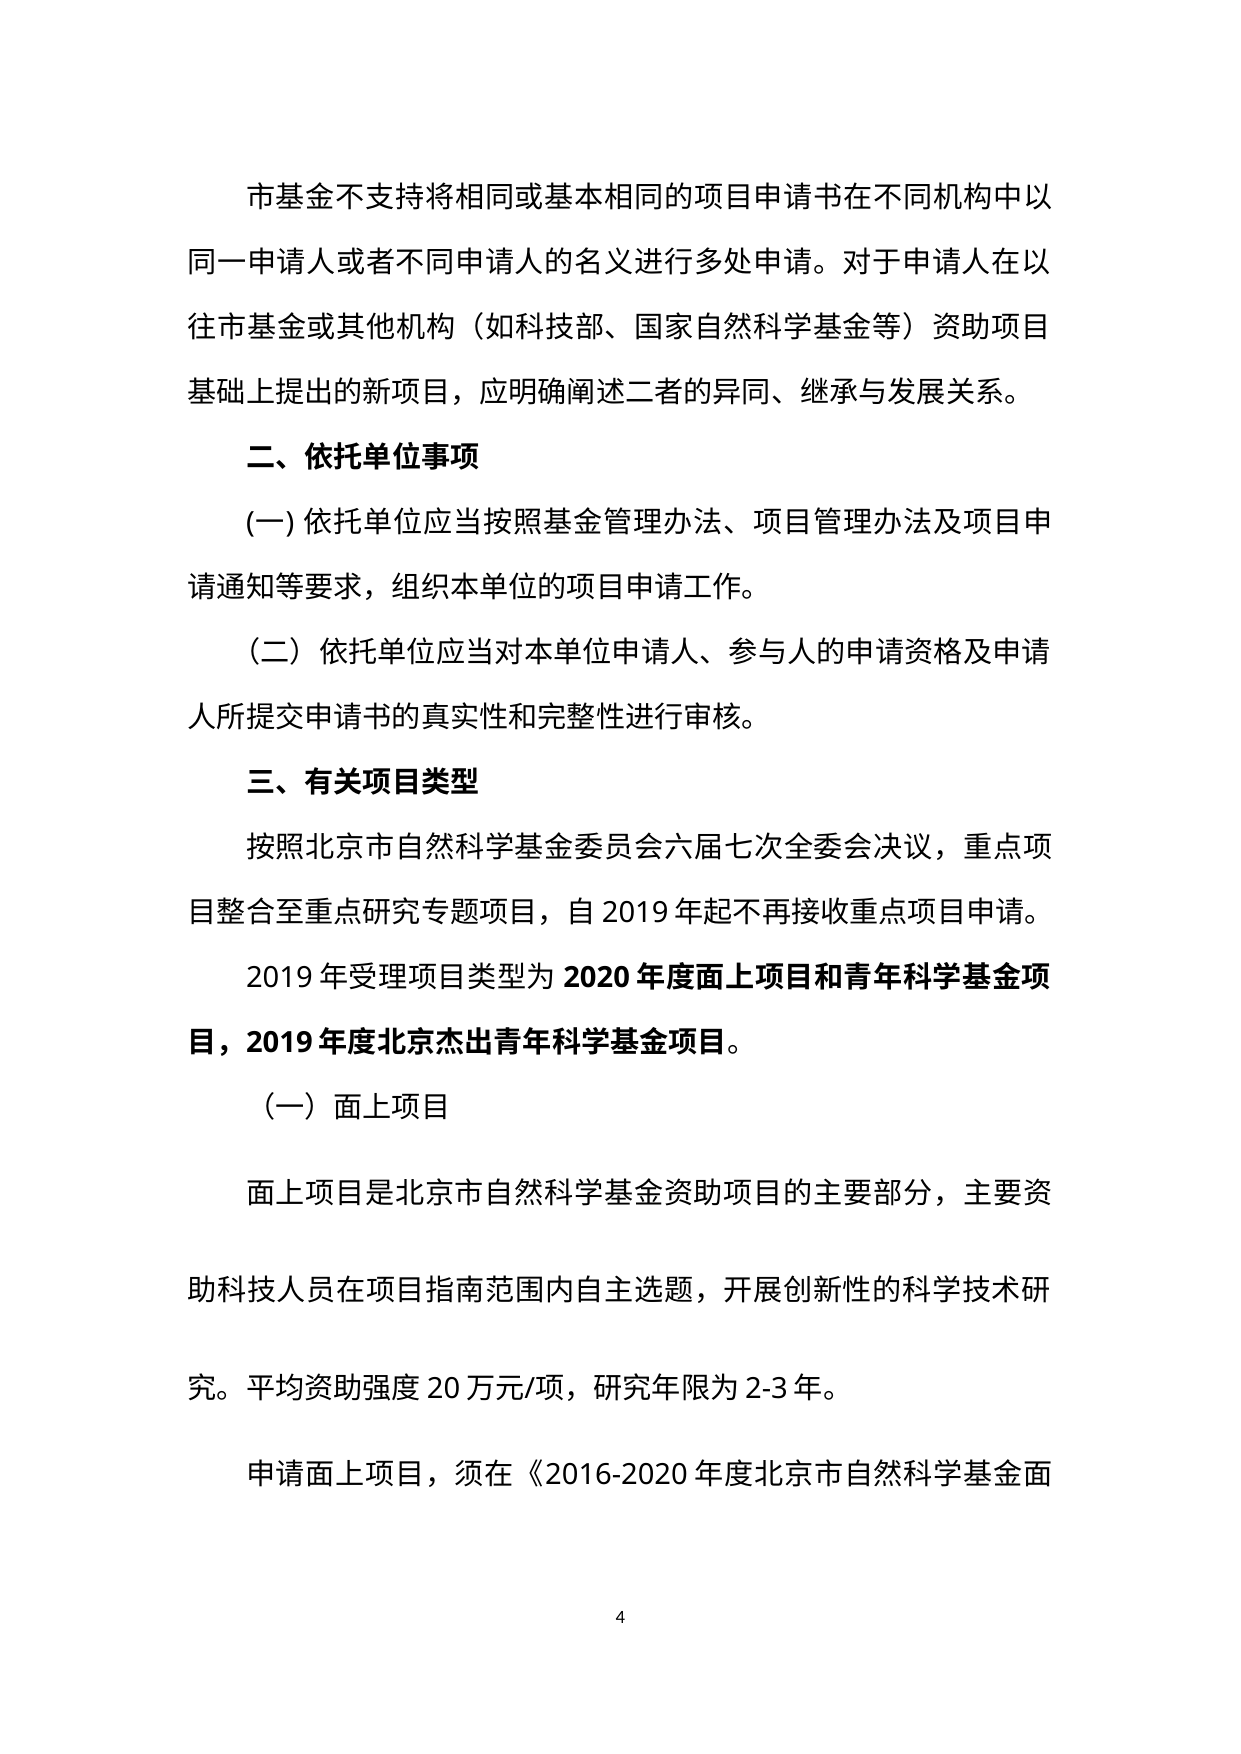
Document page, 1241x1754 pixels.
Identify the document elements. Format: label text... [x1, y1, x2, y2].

text 三、有关项目类型 [187, 747, 1053, 812]
text （二）依托单位应当对本单位申请人、参与人的申请资格及申请人所提交申请书的真实性和完整性进行审核。 [187, 617, 1053, 747]
text （一）面上项目 [187, 1072, 1053, 1137]
text 2019年受理项目类型为2020年度面上项目和青年科学基金项目，2019年度北京杰出青年科学基金项目。 [187, 942, 1053, 1072]
text 市基金不支持将相同或基本相同的项目申请书在不同机构中以同一申请人或者不同申请人的名义进行多处申请。对于申请人在以往市基金或其他机构（如科技部、国家自然科学基金等）资助项目基础上提出的新项目，应明确阐述二者的异同、继承与发展关系。 [187, 162, 1053, 422]
text 按照北京市自然科学基金委员会六届七次全委会决议，重点项目整合至重点研究专题项目，自2019年起不再接收重点项目申请。 [187, 812, 1053, 942]
text 面上项目是北京市自然科学基金资助项目的主要部分，主要资助科技人员在项目指南范围内自主选题，开展创新性的科学技术研究。平均资助强度20万元/项，研究年限为2-3年。 [187, 1158, 1053, 1418]
text 二、依托单位事项 [187, 422, 1053, 487]
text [187, 1439, 1053, 1504]
text (一) 依托单位应当按照基金管理办法、项目管理办法及项目申请通知等要求，组织本单位的项目申请工作。 [187, 487, 1053, 617]
